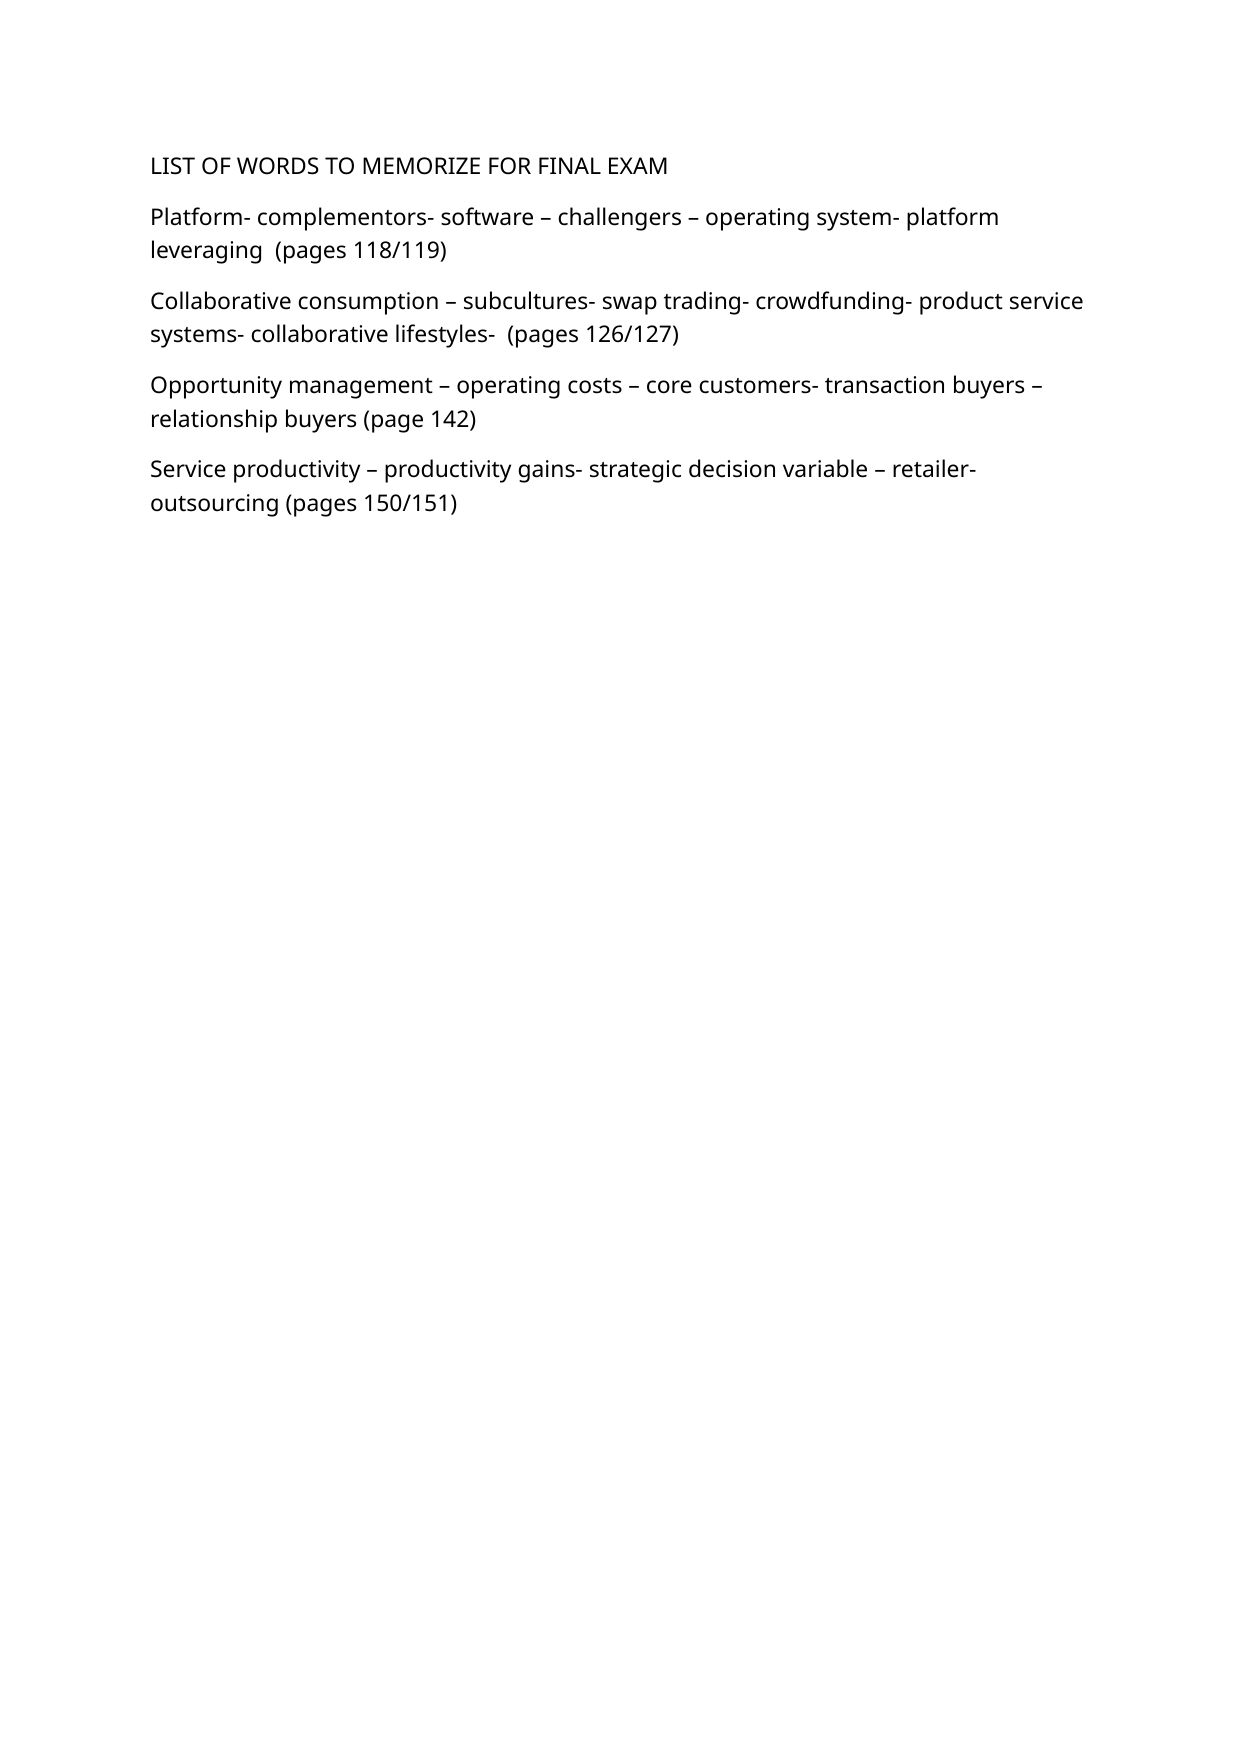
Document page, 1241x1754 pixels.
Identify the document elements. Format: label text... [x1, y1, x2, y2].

text LIST OF WORDS TO MEMORIZE FOR FINAL EXAM [150, 150, 1090, 181]
text Opportunity management – operating costs – core customers- transaction buyers – relationship buyers (page 142) [150, 369, 1090, 434]
text Collaborative consumption – subcultures- swap trading- crowdfunding- product service systems- collaborative lifestyles- (pages 126/127) [150, 284, 1090, 349]
text Service productivity – productivity gains- strategic decision variable – retailer- outsourcing (pages 150/151) [150, 453, 1090, 518]
text Platform- complementors- software – challengers – operating system- platform leveraging (pages 118/119) [150, 200, 1090, 265]
